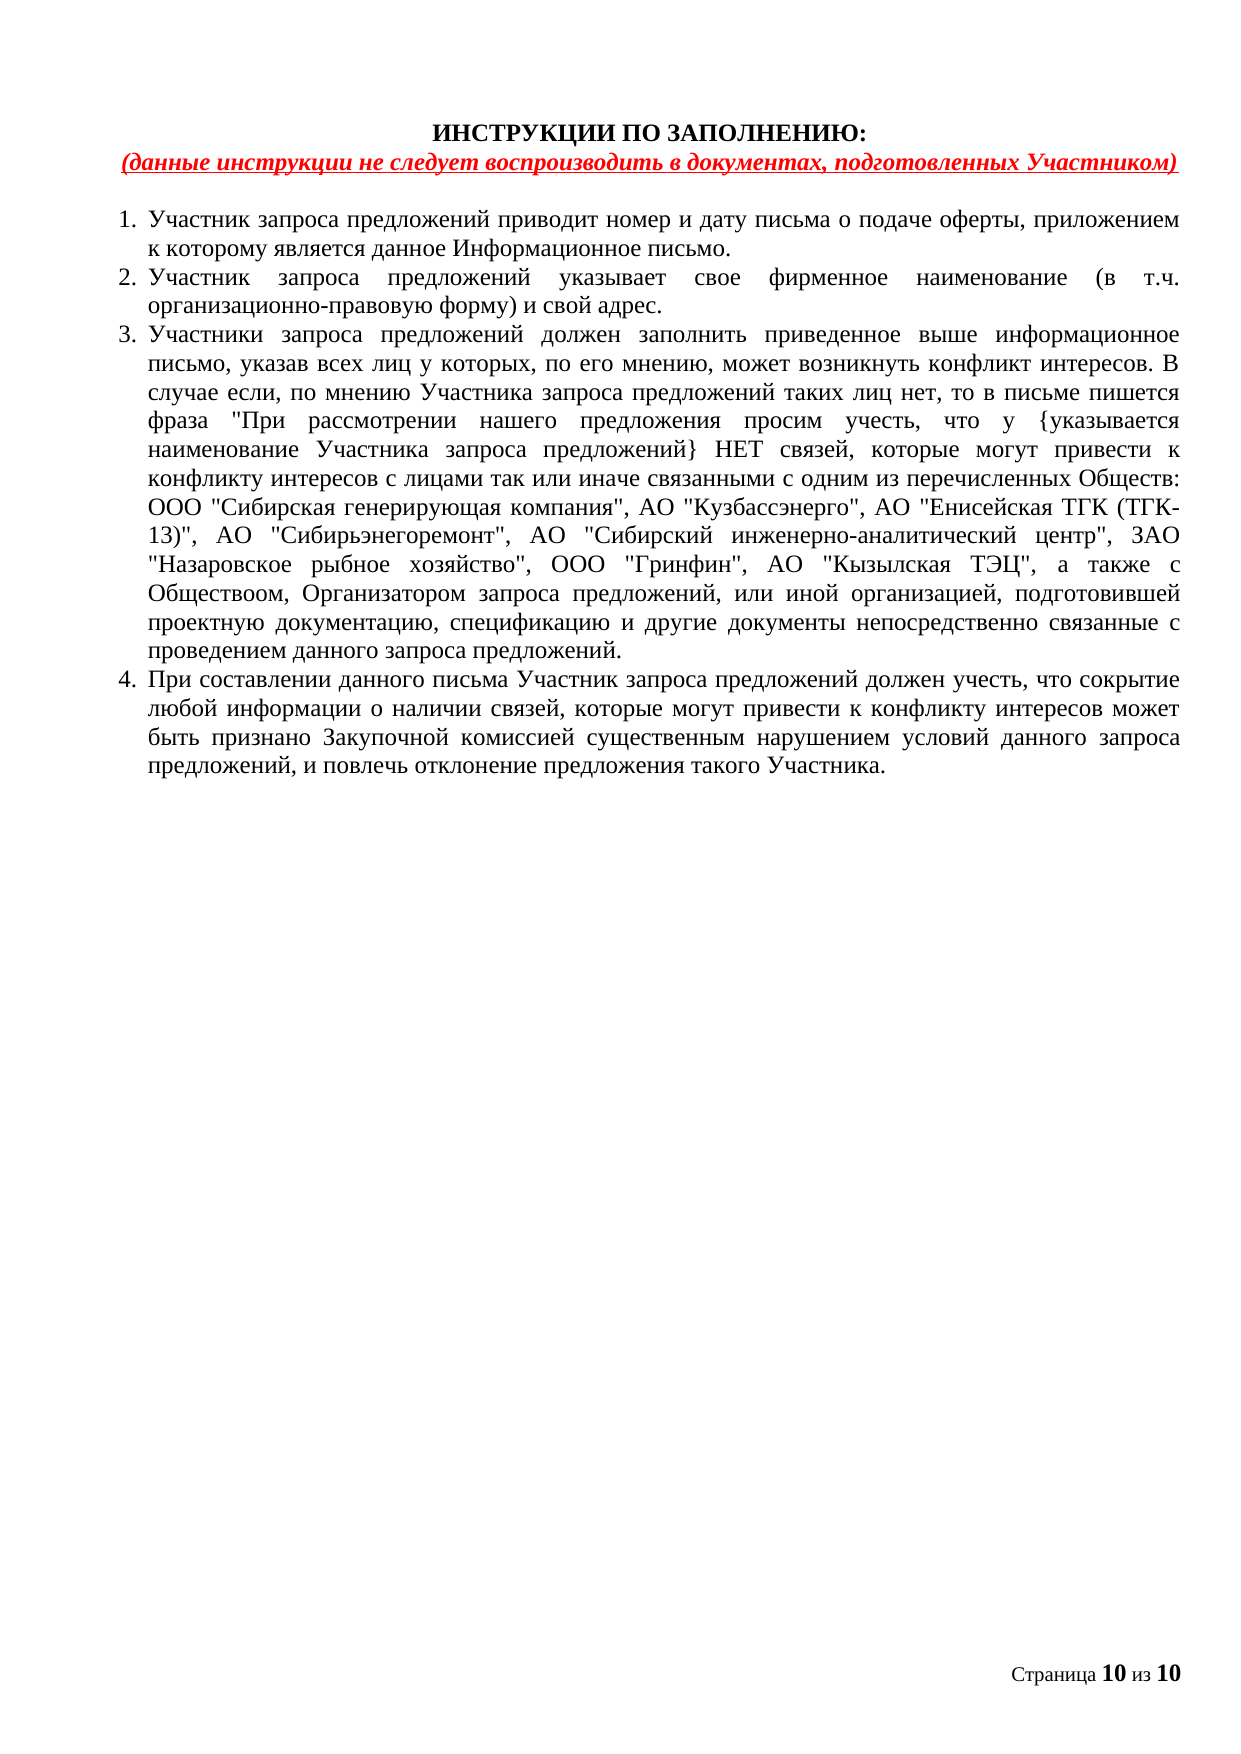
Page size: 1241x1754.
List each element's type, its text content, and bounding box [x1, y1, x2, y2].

list Участник запроса предложений приводит номер и дату письма о подаче оферты, приложением к которому является данное Информационное письмо. [118, 204, 1181, 262]
list Участник запроса предложений указывает свое фирменное наименование (в т.ч. организационно-правовую форму) и свой адрес. [118, 262, 1181, 319]
list Участники запроса предложений должен заполнить приведенное выше информационное письмо, указав всех лиц у которых, по его мнению, может возникнуть конфликт интересов. В случае если, по мнению Участника запроса предложений таких лиц нет, то в письме пишется фраза "При рассмотрении нашего предложения просим учесть, что у {указывается наименование Участника запроса предложений} НЕТ связей, которые могут привести к конфликту интересов с лицами так или иначе связанными с одним из перечисленных Обществ: ООО "Сибирская генерирующая компания", АО "Кузбассэнерго", АО "Енисейская ТГК (ТГК-13)", АО "Сибирьэнегоремонт", АО "Сибирский инженерно-аналитический центр", ЗАО "Назаровское рыбное хозяйство", ООО "Гринфин", АО "Кызылская ТЭЦ", а также с Обществоом, Организатором запроса предложений, или иной организацией, подготовившей проектную документацию, спецификацию и другие документы непосредственно связанные с проведением данного запроса предложений. [118, 319, 1181, 664]
list Инструкции по заполнению: [118, 118, 1181, 147]
list При составлении данного письма Участник запроса предложений должен учесть, что сокрытие любой информации о наличии связей, которые могут привести к конфликту интересов может быть признано Закупочной комиссией существенным нарушением условий данного запроса предложений, и повлечь отклонение предложения такого Участника. [118, 664, 1181, 779]
list (данные инструкции не следует воспроизводить в документах, подготовленных Участником) [118, 147, 1181, 176]
